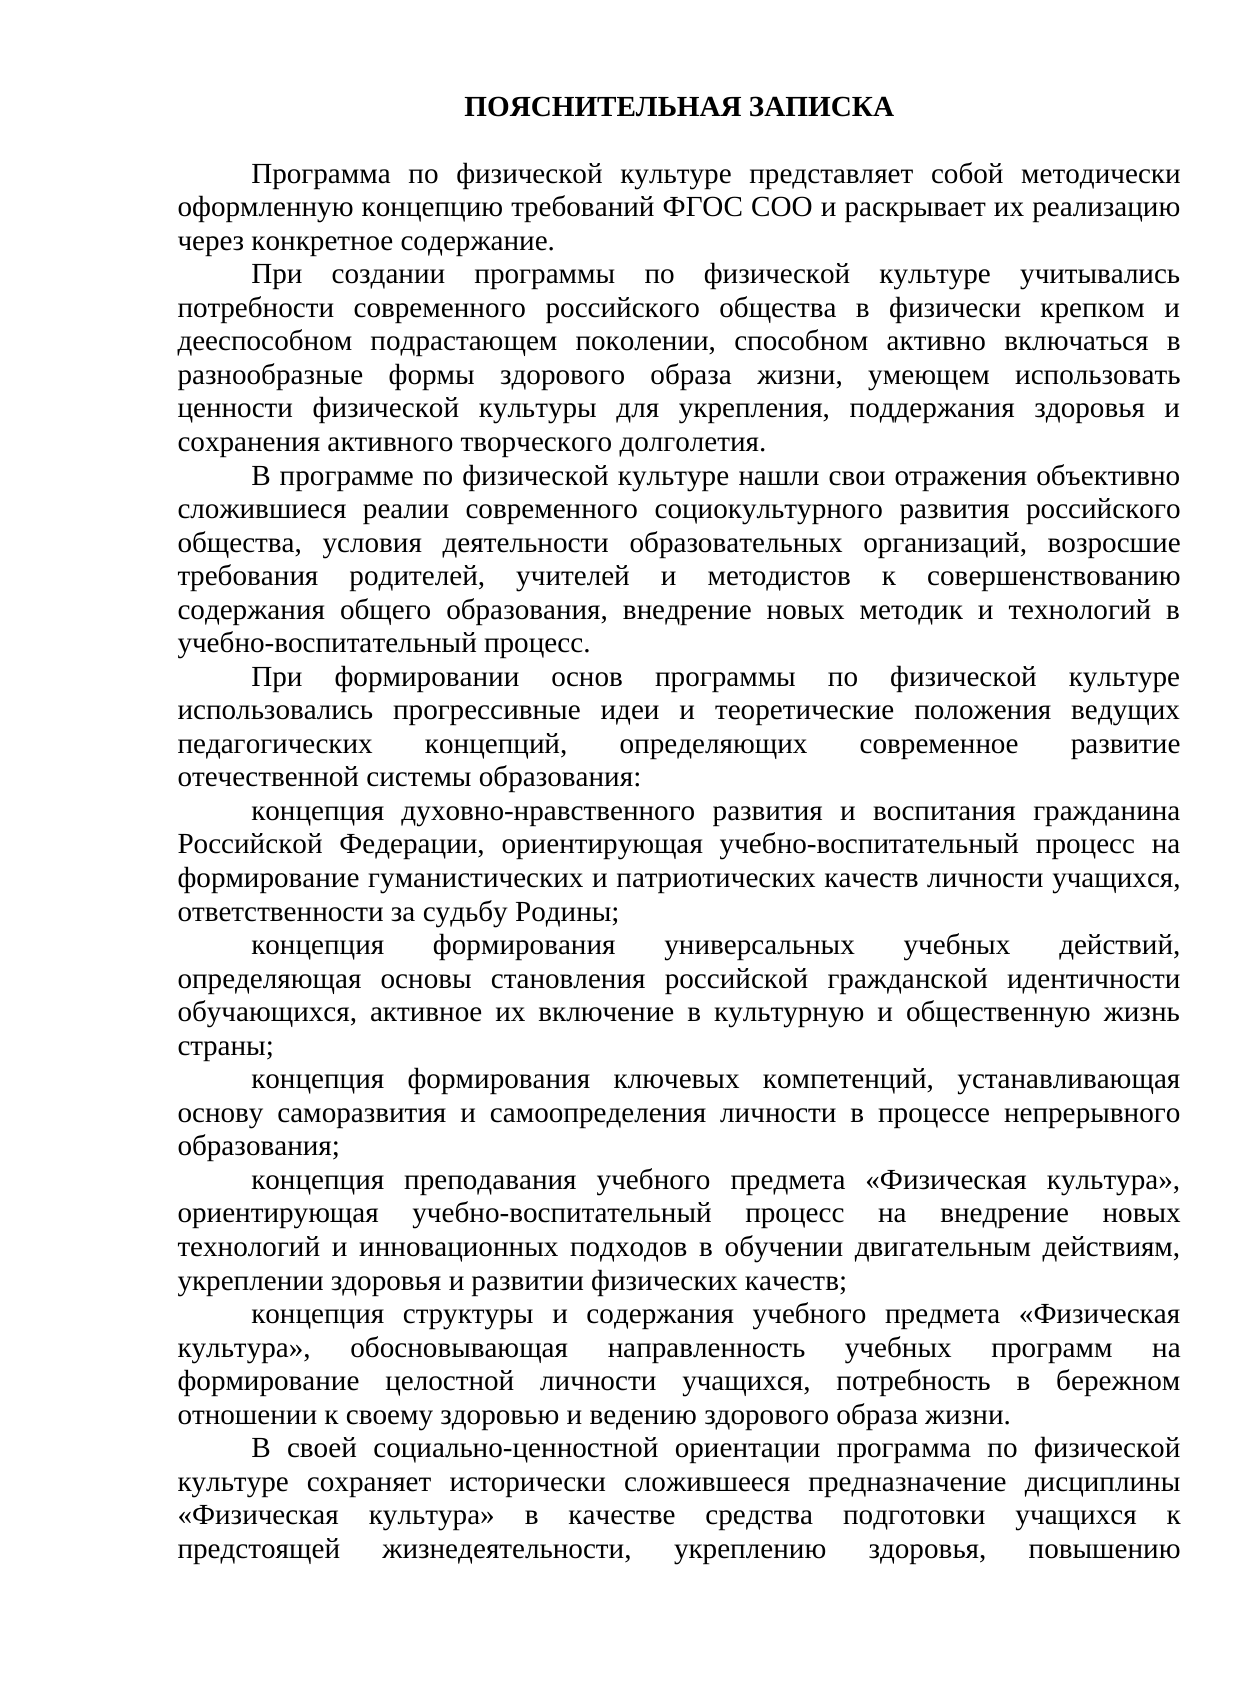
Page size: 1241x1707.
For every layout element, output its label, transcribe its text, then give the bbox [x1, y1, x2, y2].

text концепция формирования универсальных учебных действий, определяющая основы становления российской гражданской идентичности обучающихся, активное их включение в культурную и общественную жизнь страны; [177, 927, 1181, 1061]
text концепция духовно-нравственного развития и воспитания гражданина Российской Федерации, ориентирующая учебно-воспитательный процесс на формирование гуманистических и патриотических качеств личности учащихся, ответственности за судьбу Родины; [177, 793, 1181, 927]
text При формировании основ программы по физической культуре использовались прогрессивные идеи и теоретические положения ведущих педагогических концепций, определяющих современное развитие отечественной системы образования: [177, 659, 1181, 793]
text ПОЯСНИТЕЛЬНАЯ ЗАПИСКА [177, 89, 1181, 122]
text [177, 1430, 1181, 1564]
text Программа по физической культуре представляет собой методически оформленную концепцию требований ФГОС СОО и раскрывает их реализацию через конкретное содержание. [177, 156, 1181, 256]
text концепция преподавания учебного предмета «Физическая культура», ориентирующая учебно-воспитательный процесс на внедрение новых технологий и инновационных подходов в обучении двигательным действиям, укреплении здоровья и развитии физических качеств; [177, 1162, 1181, 1296]
text концепция формирования ключевых компетенций, устанавливающая основу саморазвития и самоопределения личности в процессе непрерывного образования; [177, 1061, 1181, 1162]
text В программе по физической культуре нашли свои отражения объективно сложившиеся реалии современного социокультурного развития российского общества, условия деятельности образовательных организаций, возросшие требования родителей, учителей и методистов к совершенствованию содержания общего образования, внедрение новых методик и технологий в учебно-воспитательный процесс. [177, 458, 1181, 659]
text При создании программы по физической культуре учитывались потребности современного российского общества в физически крепком и дееспособном подрастающем поколении, способном активно включаться в разнообразные формы здорового образа жизни, умеющем использовать ценности физической культуры для укрепления, поддержания здоровья и сохранения активного творческого долголетия. [177, 256, 1181, 458]
text концепция структуры и содержания учебного предмета «Физическая культура», обосновывающая направленность учебных программ на формирование целостной личности учащихся, потребность в бережном отношении к своему здоровью и ведению здорового образа жизни. [177, 1296, 1181, 1430]
